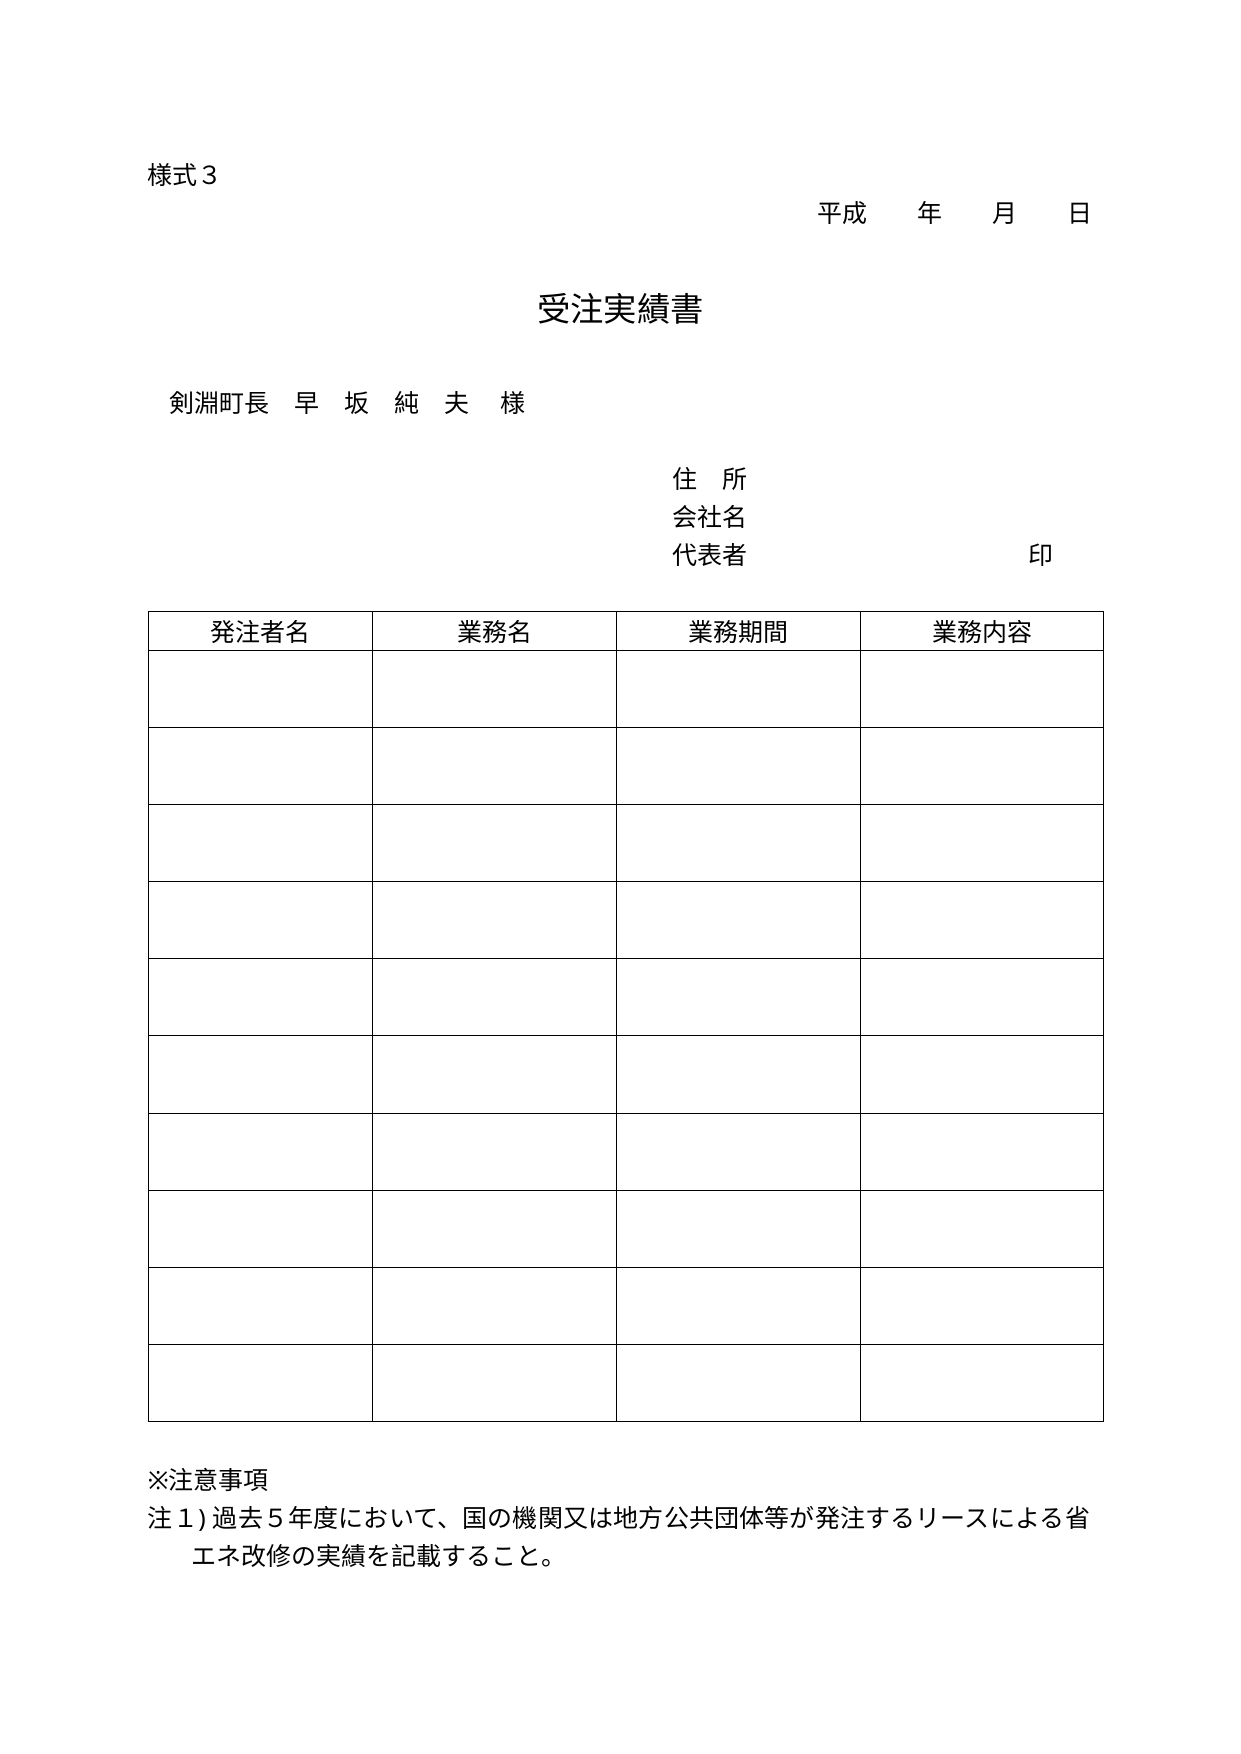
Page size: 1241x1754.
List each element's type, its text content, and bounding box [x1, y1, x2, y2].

text 様式３ [148, 154, 1093, 193]
table_cell [373, 1114, 616, 1189]
table_cell [373, 1268, 616, 1344]
table_cell [617, 805, 860, 881]
table_cell [861, 728, 1103, 804]
table_cell [617, 1268, 860, 1344]
table_cell [149, 1191, 372, 1267]
table_header 業務期間 [617, 612, 860, 650]
table_cell [861, 1191, 1103, 1267]
table_cell [861, 1114, 1103, 1189]
table_cell [373, 805, 616, 881]
table_cell [373, 959, 616, 1035]
text 住 所 [148, 459, 1093, 497]
table_header 業務名 [373, 612, 616, 650]
table_cell [149, 1114, 372, 1189]
text 代表者 印 [148, 535, 1093, 573]
table_cell [149, 1268, 372, 1344]
table_cell [149, 1345, 372, 1421]
table_cell [149, 651, 372, 727]
table_cell [861, 1268, 1103, 1344]
table_cell [149, 1036, 372, 1112]
table_cell [373, 1191, 616, 1267]
table_cell [617, 651, 860, 727]
table_cell [373, 1036, 616, 1112]
table_cell [149, 882, 372, 958]
table_cell [861, 651, 1103, 727]
text 平成 年 月 日 [148, 193, 1093, 231]
table_cell [149, 959, 372, 1035]
table_cell [617, 1036, 860, 1112]
table_header 業務内容 [861, 612, 1103, 650]
text 剣淵町長 早 坂 純 夫 様 [148, 383, 1093, 421]
table_cell [617, 882, 860, 958]
table_cell [617, 959, 860, 1035]
table_cell [617, 1114, 860, 1189]
table_cell [861, 805, 1103, 881]
table_cell [861, 1345, 1103, 1421]
table_cell [617, 728, 860, 804]
table_cell [373, 1345, 616, 1421]
table_cell [861, 959, 1103, 1035]
text ※注意事項 [148, 1460, 1093, 1498]
table_cell [149, 805, 372, 881]
table_cell [373, 728, 616, 804]
table_cell [373, 651, 616, 727]
table_cell [373, 882, 616, 958]
table_cell [617, 1345, 860, 1421]
table_cell [861, 1036, 1103, 1112]
table_cell [861, 882, 1103, 958]
text 会社名 [148, 497, 1093, 535]
text 受注実績書 [148, 269, 1093, 345]
table_cell [149, 728, 372, 804]
table_cell [617, 1191, 860, 1267]
text 注１) 過去５年度において、国の機関又は地方公共団体等が発注するリースによる省エネ改修の実績を記載すること。 [148, 1498, 1093, 1574]
table_header 発注者名 [149, 612, 372, 650]
